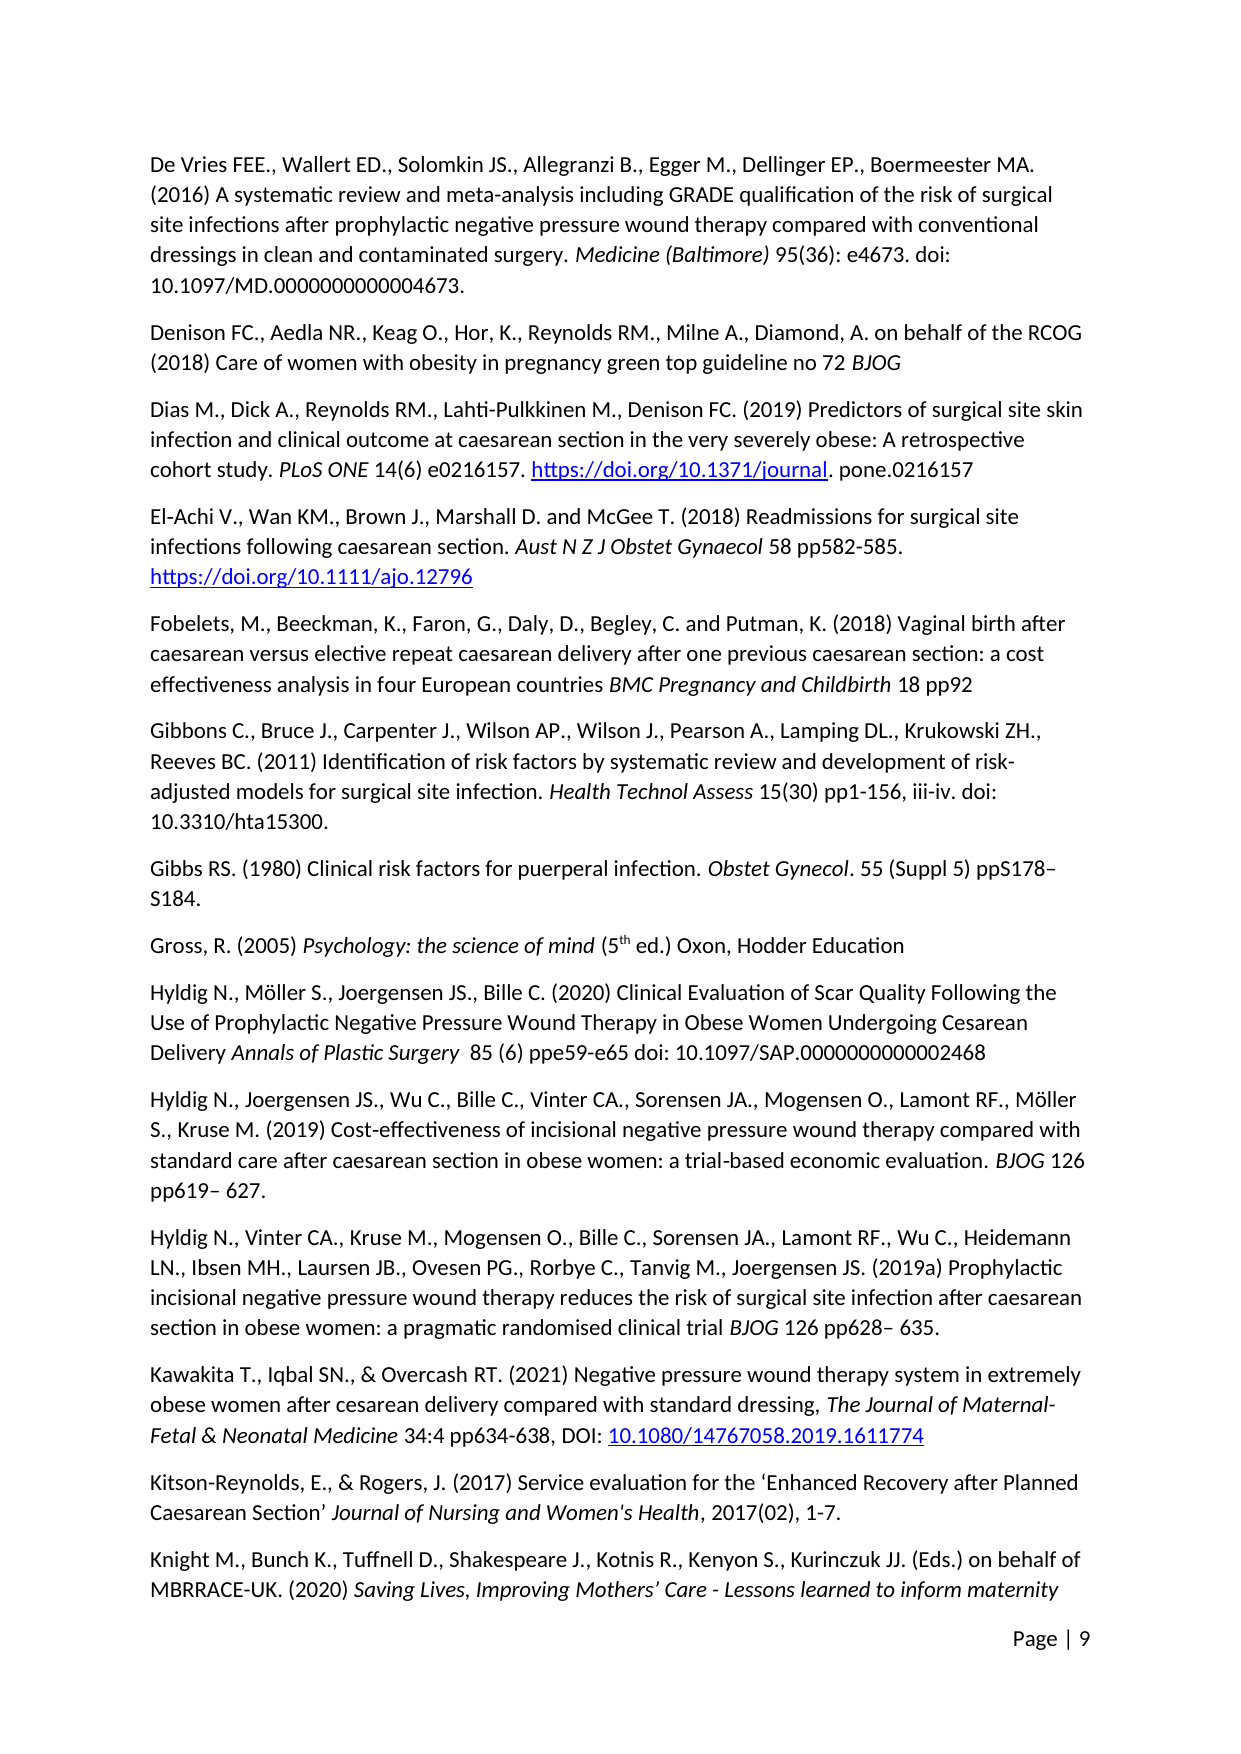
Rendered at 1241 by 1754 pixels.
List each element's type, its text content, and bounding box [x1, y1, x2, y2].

text Kawakita T., Iqbal SN., & Overcash RT. (2021) Negative pressure wound therapy system in extremely obese women after cesarean delivery compared with standard dressing, The Journal of Maternal-Fetal & Neonatal Medicine 34:4 pp634-638, DOI: 10.1080/14767058.2019.1611774 [150, 1360, 1090, 1449]
text Kitson-Reynolds, E., & Rogers, J. (2017) Service evaluation for the ‘Enhanced Recovery after Planned Caesarean Section’ Journal of Nursing and Women's Health, 2017(02), 1-7. [150, 1468, 1090, 1526]
text Fobelets, M., Beeckman, K., Faron, G., Daly, D., Begley, C. and Putman, K. (2018) Vaginal birth after caesarean versus elective repeat caesarean delivery after one previous caesarean section: a cost effectiveness analysis in four European countries BMC Pregnancy and Childbirth 18 pp92 [150, 609, 1090, 698]
text De Vries FEE., Wallert ED., Solomkin JS., Allegranzi B., Egger M., Dellinger EP., Boermeester MA. (2016) A systematic review and meta-analysis including GRADE qualification of the risk of surgical site infections after prophylactic negative pressure wound therapy compared with conventional dressings in clean and contaminated surgery. Medicine (Baltimore) 95(36): e4673. doi: 10.1097/MD.0000000000004673. [150, 150, 1090, 299]
text El‐Achi V., Wan KM., Brown J., Marshall D. and McGee T. (2018) Readmissions for surgical site infections following caesarean section. Aust N Z J Obstet Gynaecol 58 pp582-585. https://doi.org/10.1111/ajo.12796 [150, 502, 1090, 591]
text Gross, R. (2005) Psychology: the science of mind (5th ed.) Oxon, Hodder Education [150, 931, 1090, 959]
text Hyldig N., Möller S., Joergensen JS., Bille C. (2020) Clinical Evaluation of Scar Quality Following the Use of Prophylactic Negative Pressure Wound Therapy in Obese Women Undergoing Cesarean Delivery Annals of Plastic Surgery 85 (6) ppe59-e65 doi: 10.1097/SAP.0000000000002468 [150, 978, 1090, 1067]
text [150, 1545, 1090, 1603]
text Gibbs RS. (1980) Clinical risk factors for puerperal infection. Obstet Gynecol. 55 (Suppl 5) ppS178–S184. [150, 854, 1090, 912]
text Hyldig N., Joergensen JS., Wu C., Bille C., Vinter CA., Sorensen JA., Mogensen O., Lamont RF., Möller S., Kruse M. (2019) Cost‐effectiveness of incisional negative pressure wound therapy compared with standard care after caesarean section in obese women: a trial‐based economic evaluation. BJOG 126 pp619– 627. [150, 1085, 1090, 1204]
text Denison FC., Aedla NR., Keag O., Hor, K., Reynolds RM., Milne A., Diamond, A. on behalf of the RCOG (2018) Care of women with obesity in pregnancy green top guideline no 72 BJOG [150, 318, 1090, 376]
text Hyldig N., Vinter CA., Kruse M., Mogensen O., Bille C., Sorensen JA., Lamont RF., Wu C., Heidemann LN., Ibsen MH., Laursen JB., Ovesen PG., Rorbye C., Tanvig M., Joergensen JS. (2019a) Prophylactic incisional negative pressure wound therapy reduces the risk of surgical site infection after caesarean section in obese women: a pragmatic randomised clinical trial BJOG 126 pp628– 635. [150, 1223, 1090, 1342]
text Gibbons C., Bruce J., Carpenter J., Wilson AP., Wilson J., Pearson A., Lamping DL., Krukowski ZH., Reeves BC. (2011) Identification of risk factors by systematic review and development of risk-adjusted models for surgical site infection. Health Technol Assess 15(30) pp1-156, iii-iv. doi: 10.3310/hta15300. [150, 717, 1090, 835]
text Dias M., Dick A., Reynolds RM., Lahti-Pulkkinen M., Denison FC. (2019) Predictors of surgical site skin infection and clinical outcome at caesarean section in the very severely obese: A retrospective cohort study. PLoS ONE 14(6) e0216157. https://doi.org/10.1371/journal. pone.0216157 [150, 395, 1090, 483]
